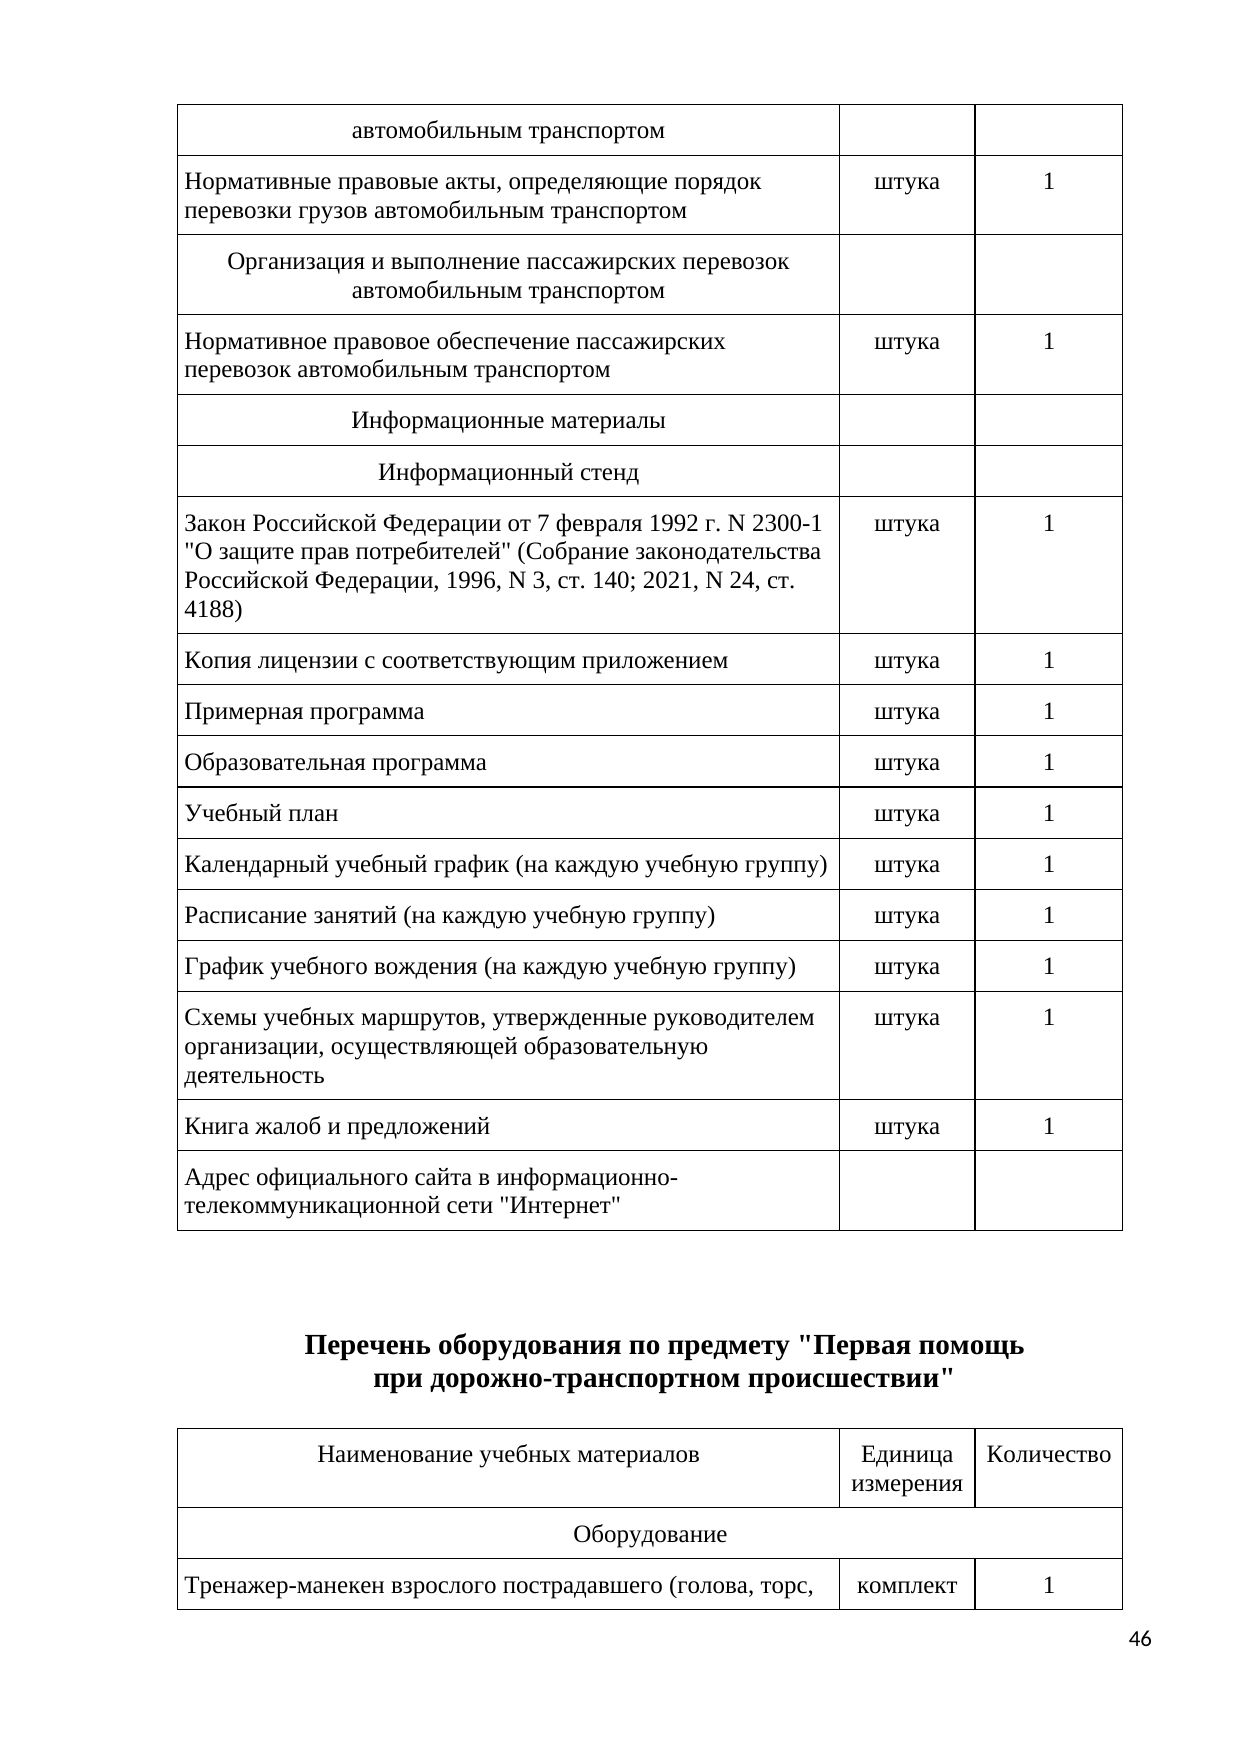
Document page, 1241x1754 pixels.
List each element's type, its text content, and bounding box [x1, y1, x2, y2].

table_cell [976, 395, 1122, 445]
table_cell штука [840, 992, 974, 1099]
table_cell 1 [976, 941, 1122, 991]
table_cell 1 [976, 497, 1122, 633]
table_cell 1 [976, 685, 1122, 735]
table_cell [976, 105, 1122, 154]
table_cell штука [840, 634, 974, 684]
table_cell 1 [976, 315, 1122, 394]
table_cell штука [840, 315, 974, 394]
table_cell Нормативные правовые акты, определяющие порядок перевозки грузов автомобильным транспортом [178, 156, 839, 234]
table_cell График учебного вождения (на каждую учебную группу) [178, 941, 839, 991]
text при дорожно-транспортном происшествии" [177, 1360, 1152, 1394]
table_cell 1 [976, 992, 1122, 1099]
table_cell Схемы учебных маршрутов, утвержденные руководителем организации, осуществляющей образовательную деятельность [178, 992, 839, 1099]
table_cell [976, 235, 1122, 314]
table_cell штука [840, 788, 974, 837]
table_cell 1 [976, 156, 1122, 234]
table_cell [840, 395, 974, 445]
table_cell 1 [976, 1559, 1122, 1609]
table_cell [840, 235, 974, 314]
table_cell 1 [976, 839, 1122, 888]
table_cell [840, 1151, 974, 1230]
table_cell комплект [840, 1559, 974, 1609]
table_cell Информационный стенд [178, 446, 839, 496]
table_cell [976, 446, 1122, 496]
table_cell [840, 105, 974, 154]
table_cell [840, 446, 974, 496]
table_cell штука [840, 890, 974, 939]
table_cell штука [840, 497, 974, 633]
table_header Количество [976, 1429, 1122, 1507]
table_cell [976, 1151, 1122, 1230]
table_cell Примерная программа [178, 685, 839, 735]
table_cell Учебный план [178, 788, 839, 837]
table_cell Нормативное правовое обеспечение пассажирских перевозок автомобильным транспортом [178, 315, 839, 394]
table_cell штука [840, 1100, 974, 1150]
table_cell Организация и выполнение пассажирских перевозок автомобильным транспортом [178, 235, 839, 314]
table_cell штука [840, 156, 974, 234]
table_cell Книга жалоб и предложений [178, 1100, 839, 1150]
table_cell штука [840, 685, 974, 735]
table_cell Расписание занятий (на каждую учебную группу) [178, 890, 839, 939]
text Перечень оборудования по предмету "Первая помощь [177, 1327, 1152, 1360]
table_cell штука [840, 736, 974, 786]
table_cell Оборудование [178, 1508, 1122, 1558]
table_cell 1 [976, 890, 1122, 939]
table_cell Информационные материалы [178, 395, 839, 445]
table_cell 1 [976, 634, 1122, 684]
table_cell штука [840, 839, 974, 888]
table_cell Адрес официального сайта в информационно-телекоммуникационной сети "Интернет" [178, 1151, 839, 1230]
table_cell Календарный учебный график (на каждую учебную группу) [178, 839, 839, 888]
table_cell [178, 1559, 839, 1609]
table_cell Копия лицензии с соответствующим приложением [178, 634, 839, 684]
table_cell Образовательная программа [178, 736, 839, 786]
table_cell штука [840, 941, 974, 991]
table_cell 1 [976, 1100, 1122, 1150]
table_cell 1 [976, 788, 1122, 837]
table_header Единица измерения [840, 1429, 974, 1507]
table_cell Закон Российской Федерации от 7 февраля 1992 г. N 2300-1 "О защите прав потребителей" (Собрание законодательства Российской Федерации, 1996, N 3, ст. 140; 2021, N 24, ст. 4188) [178, 497, 839, 633]
table_header Наименование учебных материалов [178, 1429, 839, 1507]
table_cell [178, 105, 839, 154]
table_cell 1 [976, 736, 1122, 786]
